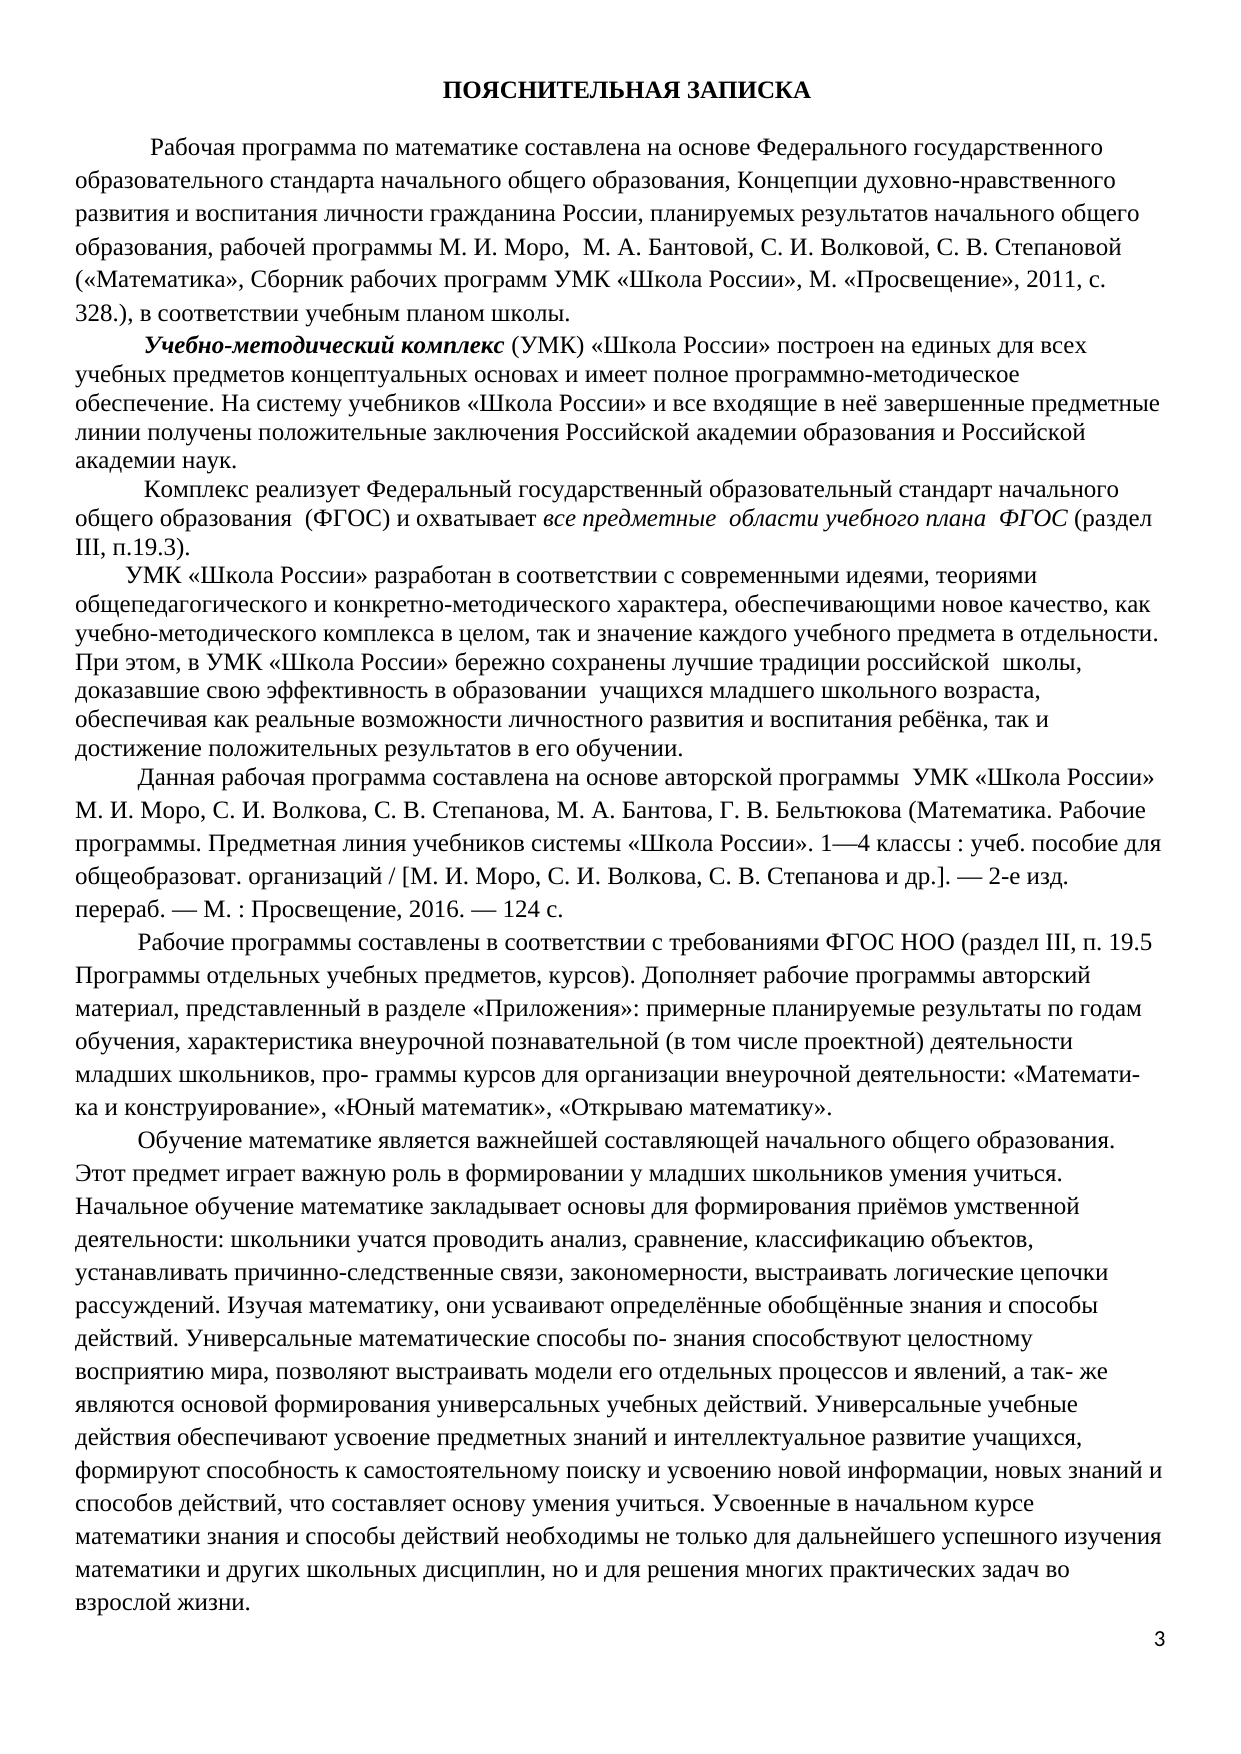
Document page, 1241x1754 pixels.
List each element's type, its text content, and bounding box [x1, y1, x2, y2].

text Данная рабочая программа составлена на основе авторской программы УМК «Школа России» М. И. Моро, С. И. Волкова, С. В. Степанова, М. А. Бантова, Г. В. Бельтюкова (Математика. Рабочие программы. Предметная линия учебников системы «Школа России». 1—4 классы : учеб. пособие для общеобразоват. организаций / [М. И. Моро, С. И. Волкова, С. В. Степанова и др.]. — 2-е изд. перераб. — М. : Просвещение, 2016. — 124 с. [75, 762, 1165, 923]
text Обучение математике является важнейшей составляющей начального общего образования. Этот предмет играет важную роль в формировании у младших школьников умения учиться. Начальное обучение математике закладывает основы для формирования приёмов умственной деятельности: школьники учатся проводить анализ, сравнение, классификацию объектов, устанавливать причинно-следственные связи, закономерности, выстраивать логические цепочки рассуждений. Изучая математику, они усваивают определённые обобщённые знания и способы действий. Универсальные математические способы по- знания способствуют целостному восприятию мира, позволяют выстраивать модели его отдельных процессов и явлений, а так- же являются основой формирования универсальных учебных действий. Универсальные учебные действия обеспечивают усвоение предметных знаний и интеллектуальное развитие учащихся, формируют способность к самостоятельному поиску и усвоению новой информации, новых знаний и способов действий, что составляет основу умения учиться. Усвоенные в начальном курсе математики знания и способы действий необходимы не только для дальнейшего успешного изучения математики и других школьных дисциплин, но и для решения многих практических задач во взрослой жизни. [75, 1125, 1165, 1616]
text Учебно-методический комплекс (УМК) «Школа России» построен на единых для всех учебных предметов концептуальных основах и имеет полное программно-методическое обеспечение. На систему учебников «Школа России» и все входящие в неё завершенные предметные линии получены положительные заключения Российской академии образования и Российской академии наук. [75, 331, 1165, 474]
text Комплекс реализует Федеральный государственный образовательный стандарт начального общего образования (ФГОС) и охватывает все предметные области учебного плана ФГОС (раздел III, п.19.3). [75, 474, 1165, 561]
text УМК «Школа России» разработан в соответствии с современными идеями, теориями общепедагогического и конкретно-методического характера, обеспечивающими новое качество, как учебно-методического комплекса в целом, так и значение каждого учебного предмета в отдельности. При этом, в УМК «Школа России» бережно сохранены лучшие традиции российской школы, доказавшие свою эффективность в образовании учащихся младшего школьного возраста, обеспечивая как реальные возможности личностного развития и воспитания ребёнка, так и достижение положительных результатов в его обучении. [75, 561, 1165, 762]
text ПОЯСНИТЕЛЬНАЯ ЗАПИСКА [75, 75, 1165, 104]
text Рабочая программа по математике составлена на основе Федерального государственного образовательного стандарта начального общего образования, Концепции духовно-нравственного развития и воспитания личности гражданина России, планируемых результатов начального общего образования, рабочей программы М. И. Моро, М. А. Бантовой, С. И. Волковой, С. В. Степановой («Математика», Сборник рабочих программ УМК «Школа России», М. «Просвещение», 2011, с. 328.), в соответствии учебным планом школы. [75, 132, 1165, 326]
text Рабочие программы составлены в соответствии с требованиями ФГОС НОО (раздел III, п. 19.5 Программы отдельных учебных предметов, курсов). Дополняет рабочие программы авторский материал, представленный в разделе «Приложения»: примерные планируемые результаты по годам обучения, характеристика внеурочной познавательной (в том числе проектной) деятельности младших школьников, про- граммы курсов для организации внеурочной деятельности: «Математи- ка и конструирование», «Юный математик», «Открываю математику». [75, 927, 1165, 1121]
